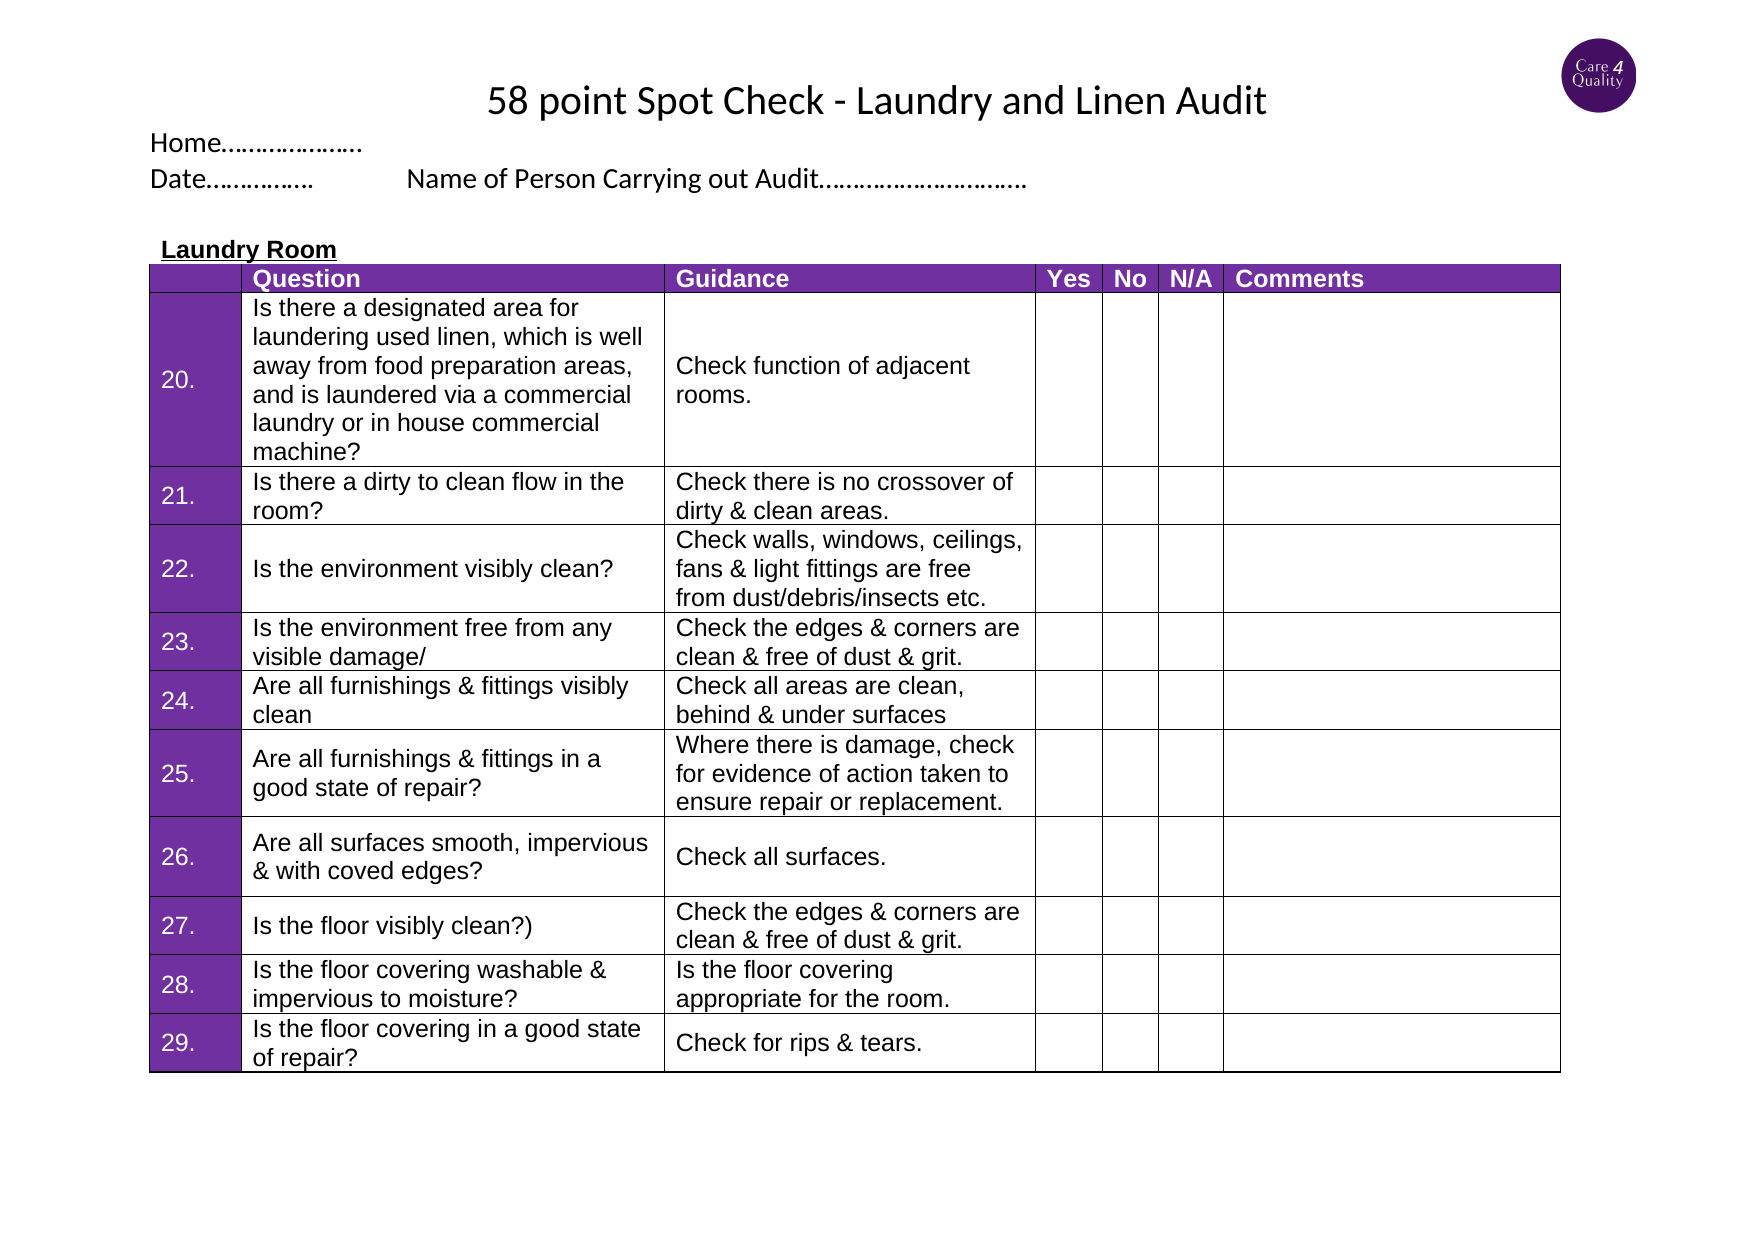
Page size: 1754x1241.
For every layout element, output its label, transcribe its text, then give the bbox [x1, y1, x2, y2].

table_cell [1159, 1014, 1223, 1071]
table_cell Are all surfaces smooth, impervious & with coved edges? [242, 817, 664, 896]
table_cell 20. [150, 293, 241, 466]
table_cell Yes [1036, 264, 1102, 292]
table_cell Is the environment free from any visible damage/ [242, 613, 664, 670]
table_cell 25. [150, 730, 241, 816]
table_cell Where there is damage, check for evidence of action taken to ensure repair or replacement. [665, 730, 1035, 816]
table_cell Question [242, 264, 664, 292]
table_cell [150, 264, 241, 292]
table_cell [1103, 613, 1158, 670]
table_cell [1103, 897, 1158, 954]
table_header Laundry Room [150, 207, 1560, 263]
table_cell Check walls, windows, ceilings, fans & light fittings are free from dust/debris/insects etc. [665, 525, 1035, 612]
table_cell Check the edges & corners are clean & free of dust & grit. [665, 897, 1035, 954]
table_cell [1224, 897, 1560, 954]
table_cell Are all furnishings & fittings visibly clean [242, 671, 664, 729]
table_cell [1036, 613, 1102, 670]
table_cell 29. [150, 1014, 241, 1071]
table_cell 28. [150, 955, 241, 1013]
table_cell [1159, 730, 1223, 816]
table_cell [1224, 730, 1560, 816]
table_cell Is there a designated area for laundering used linen, which is well away from food preparation areas, and is laundered via a commercial laundry or in house commercial machine? [242, 293, 664, 466]
table_cell [1103, 467, 1158, 524]
table_cell [1103, 955, 1158, 1013]
table_cell Check the edges & corners are clean & free of dust & grit. [665, 613, 1035, 670]
table_cell [1103, 817, 1158, 896]
table_cell [1103, 730, 1158, 816]
table_cell 21. [150, 467, 241, 524]
table_cell [1036, 1014, 1102, 1071]
table_cell No [1103, 264, 1158, 292]
table_cell Is the floor visibly clean?) [242, 897, 664, 954]
table_cell Check function of adjacent rooms. [665, 293, 1035, 466]
table_cell Are all furnishings & fittings in a good state of repair? [242, 730, 664, 816]
table_cell [1036, 955, 1102, 1013]
table_cell [1103, 293, 1158, 466]
table_cell [1224, 955, 1560, 1013]
table_cell [1036, 467, 1102, 524]
table_cell [1036, 897, 1102, 954]
table_cell 22. [150, 525, 241, 612]
table_cell [1103, 671, 1158, 729]
picture [1561, 37, 1636, 113]
table_cell [1159, 955, 1223, 1013]
table_cell 27. [150, 897, 241, 954]
table_cell [1224, 817, 1560, 896]
table_cell Is the floor covering in a good state of repair? [242, 1014, 664, 1071]
table_cell 23. [150, 613, 241, 670]
table_cell [1036, 671, 1102, 729]
table_cell [1036, 525, 1102, 612]
table_cell Check all areas are clean, behind & under surfaces [665, 671, 1035, 729]
table_cell [1224, 525, 1560, 612]
table_cell Is the floor covering appropriate for the room. [665, 955, 1035, 1013]
table_cell [1103, 525, 1158, 612]
table_cell [1159, 613, 1223, 670]
table_cell [1159, 525, 1223, 612]
table_cell N/A [1159, 264, 1223, 292]
table_cell Is there a dirty to clean flow in the room? [242, 467, 664, 524]
table_cell Is the floor covering washable & impervious to moisture? [242, 955, 664, 1013]
table_cell Guidance [665, 264, 1035, 292]
table_cell [1159, 293, 1223, 466]
table_cell [1159, 817, 1223, 896]
table_cell Check there is no crossover of dirty & clean areas. [665, 467, 1035, 524]
table_cell [1224, 1014, 1560, 1071]
table_cell [1159, 467, 1223, 524]
table_cell [1224, 467, 1560, 524]
table_cell [1036, 293, 1102, 466]
table_cell [1036, 817, 1102, 896]
table_cell [1224, 613, 1560, 670]
table_cell [1224, 671, 1560, 729]
table_cell 24. [150, 671, 241, 729]
table_cell Is the environment visibly clean? [242, 525, 664, 612]
table_cell [1159, 897, 1223, 954]
table_cell Check all surfaces. [665, 817, 1035, 896]
table_cell Check for rips & tears. [665, 1014, 1035, 1071]
table_cell [1103, 1014, 1158, 1071]
table_cell [1036, 730, 1102, 816]
table_cell [1159, 671, 1223, 729]
table_cell 26. [150, 817, 241, 896]
table_cell Comments [1224, 264, 1560, 292]
table_cell [1224, 293, 1560, 466]
